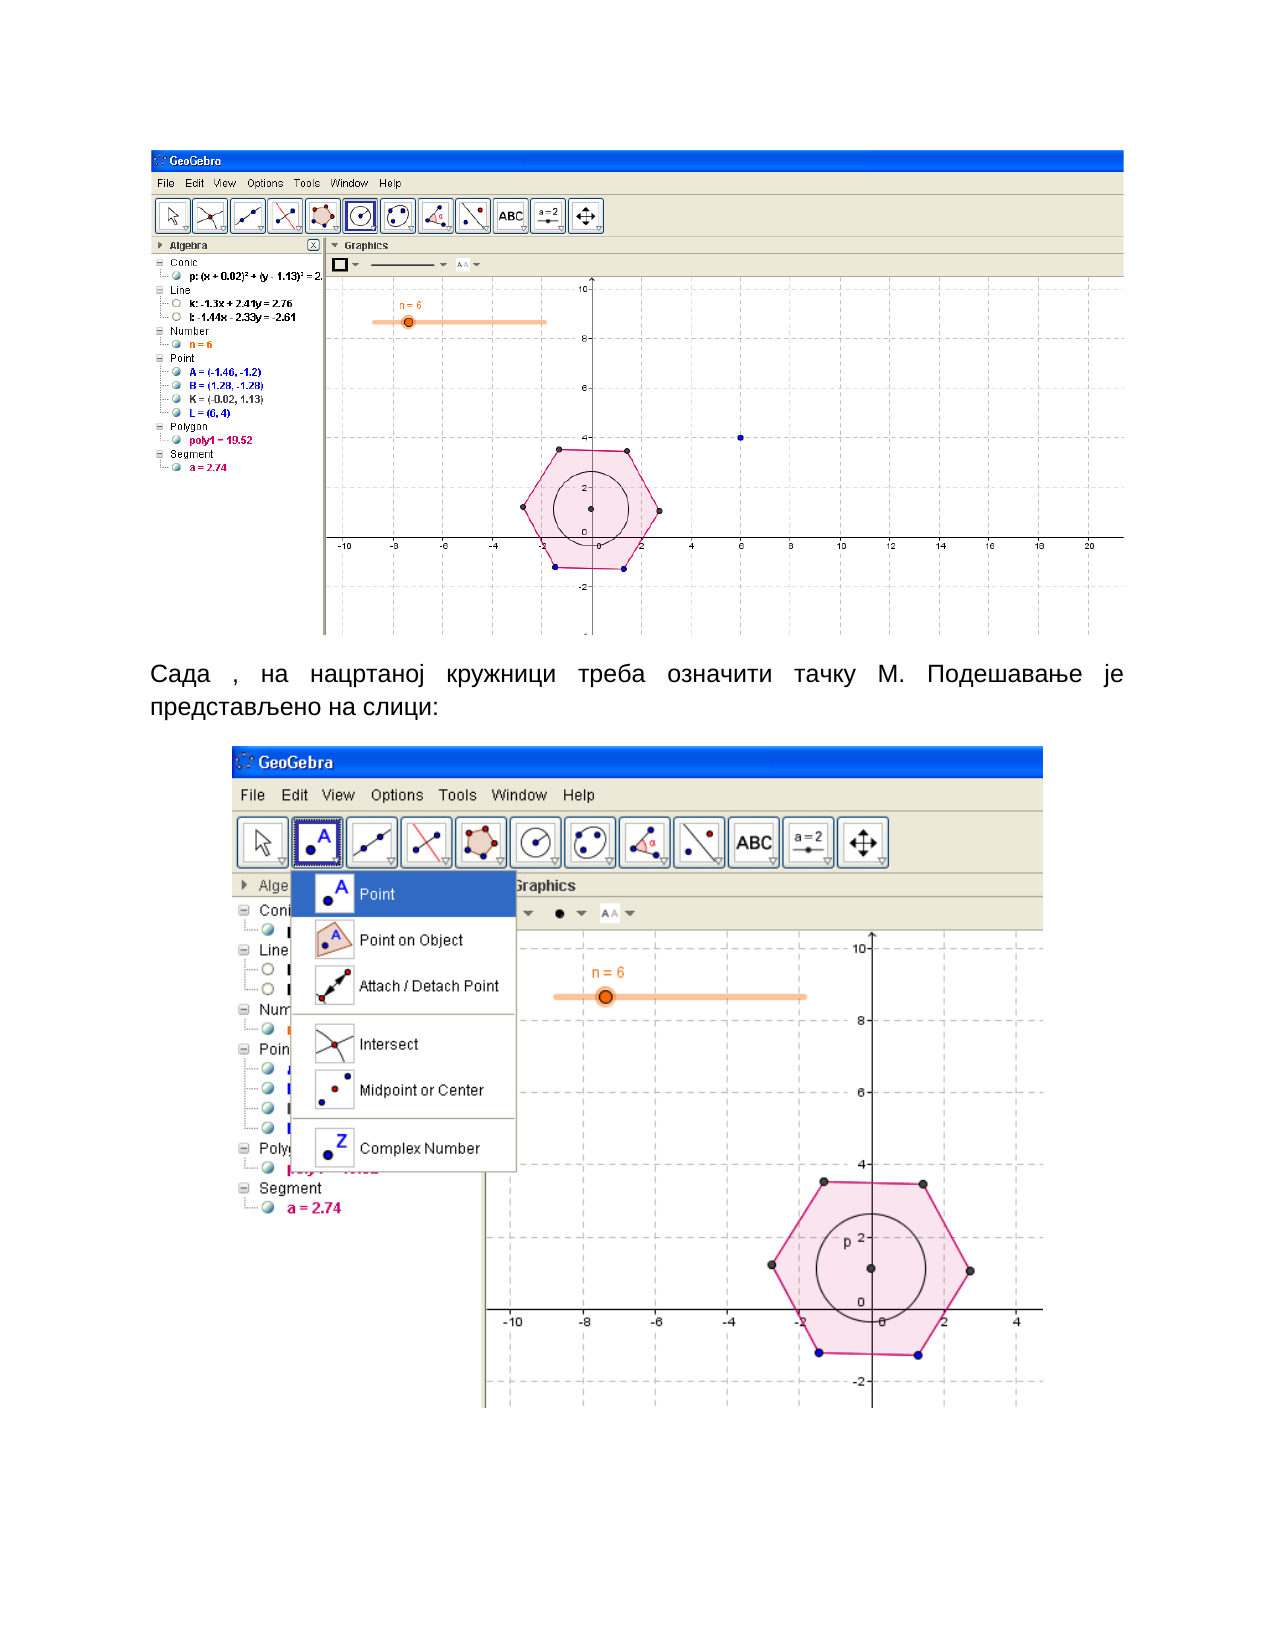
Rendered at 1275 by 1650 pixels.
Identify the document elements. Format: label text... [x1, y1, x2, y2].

picture [232, 746, 1043, 1408]
text Сада , на нацртаној кружници треба означити тачку М. Подешавање је представљено на слици: [150, 659, 1125, 721]
picture [151, 150, 1124, 635]
